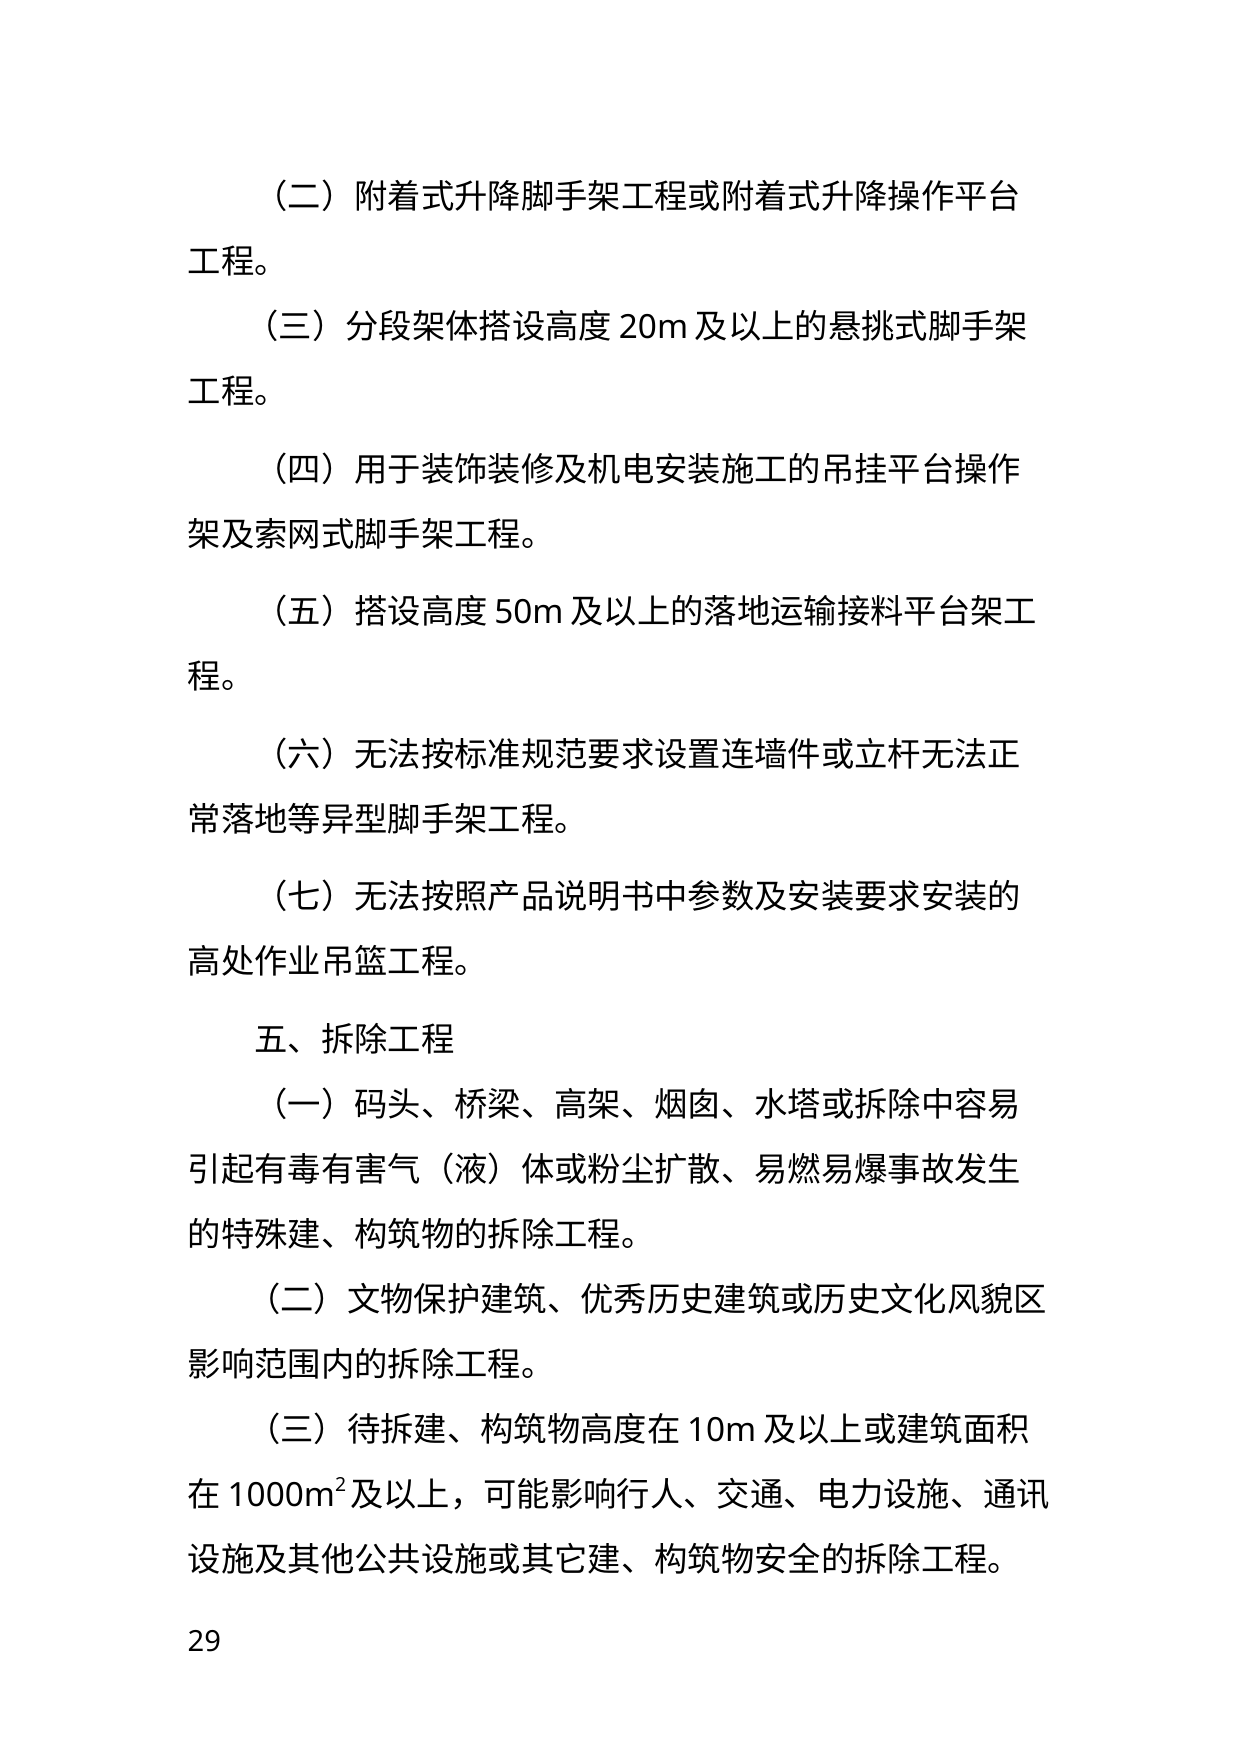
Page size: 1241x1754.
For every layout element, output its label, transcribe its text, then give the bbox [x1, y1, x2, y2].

text 五、拆除工程 [187, 1004, 1053, 1069]
text （三）分段架体搭设高度20m及以上的悬挑式脚手架工程。 [187, 292, 1053, 422]
text （二）附着式升降脚手架工程或附着式升降操作平台工程。 [187, 162, 1053, 292]
text （四）用于装饰装修及机电安装施工的吊挂平台操作架及索网式脚手架工程。 [187, 434, 1053, 564]
text （二）文物保护建筑、优秀历史建筑或历史文化风貌区影响范围内的拆除工程。 [187, 1264, 1053, 1394]
text （三）待拆建、构筑物高度在10m及以上或建筑面积在1000m2及以上，可能影响行人、交通、电力设施、通讯设施及其他公共设施或其它建、构筑物安全的拆除工程。 [187, 1394, 1053, 1589]
text （五）搭设高度50m及以上的落地运输接料平台架工程。 [187, 577, 1053, 707]
text （一）码头、桥梁、高架、烟囱、水塔或拆除中容易引起有毒有害气（液）体或粉尘扩散、易燃易爆事故发生的特殊建、构筑物的拆除工程。 [187, 1069, 1053, 1264]
text （七）无法按照产品说明书中参数及安装要求安装的高处作业吊篮工程。 [187, 862, 1053, 992]
text （六）无法按标准规范要求设置连墙件或立杆无法正常落地等异型脚手架工程。 [187, 719, 1053, 849]
